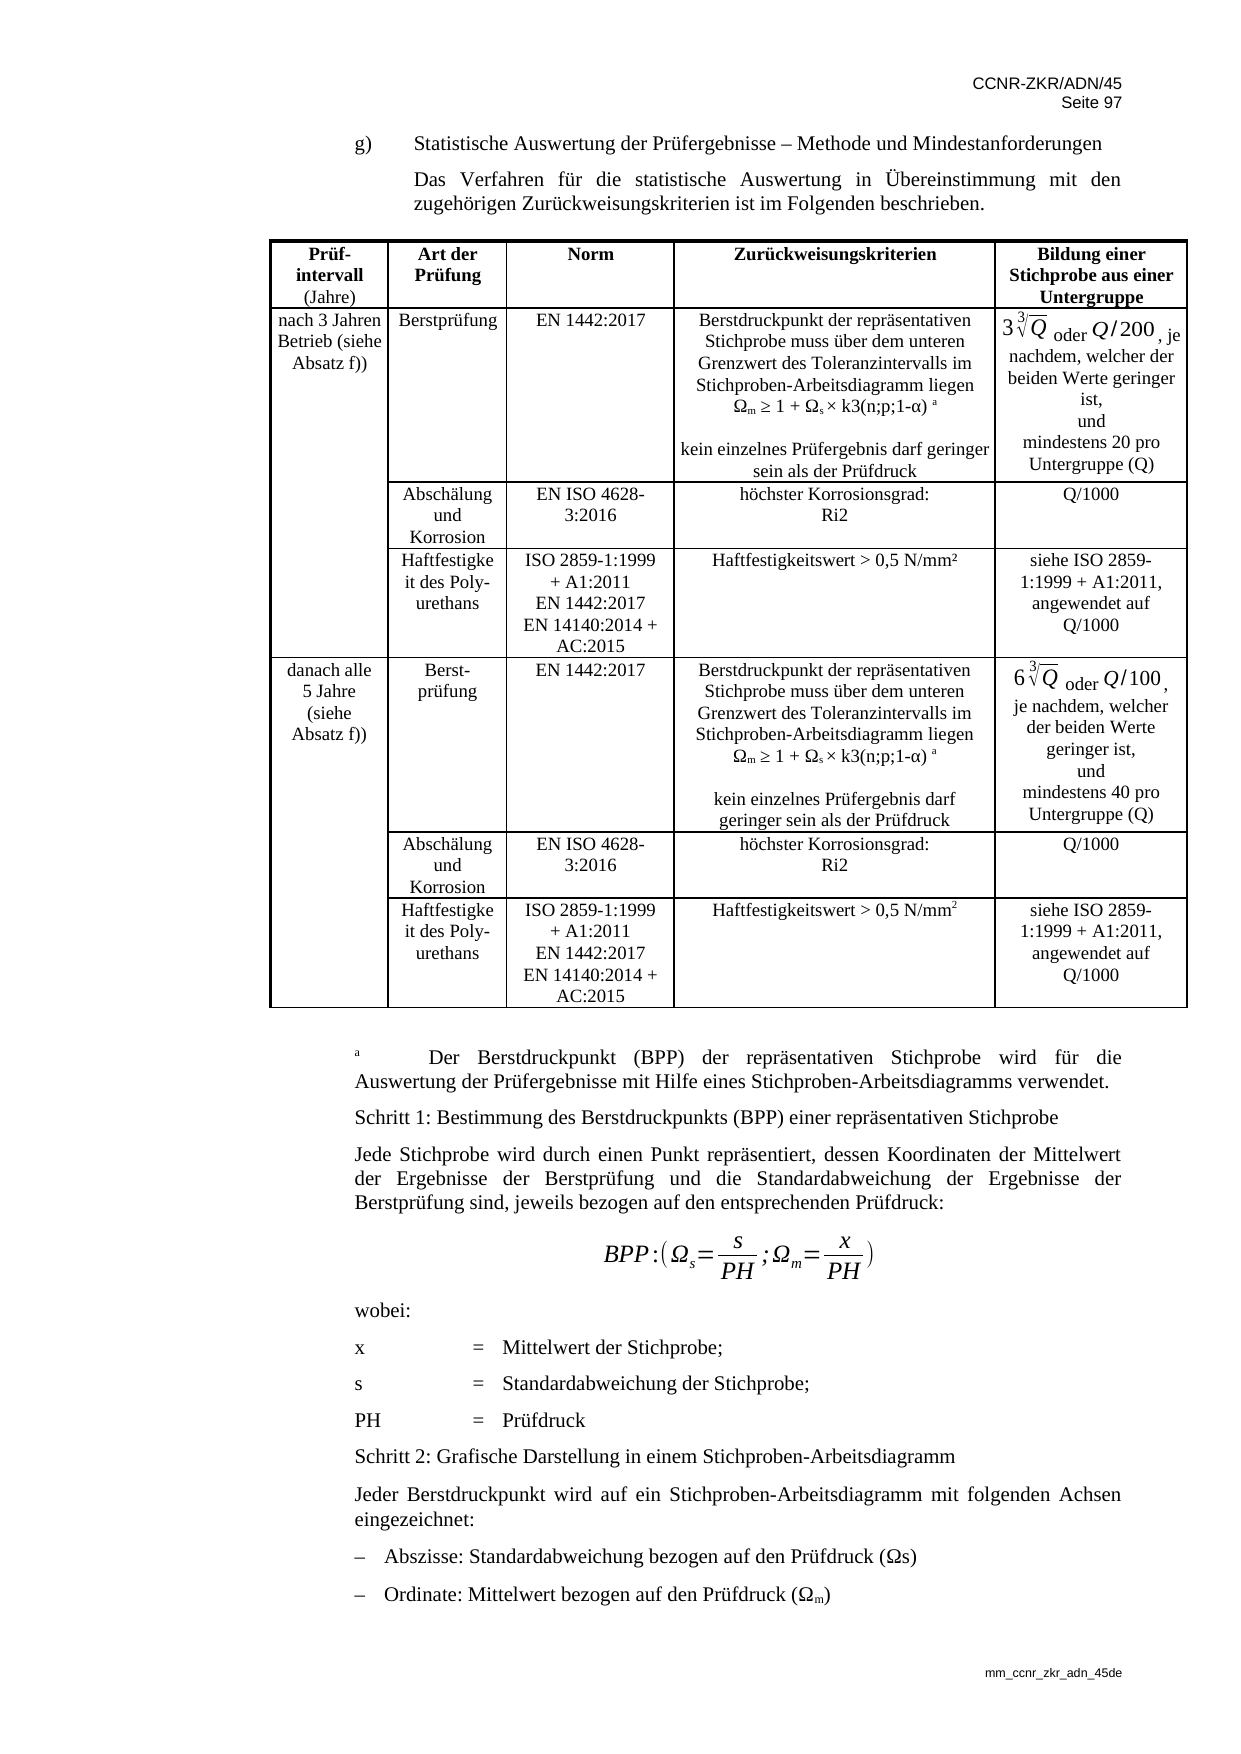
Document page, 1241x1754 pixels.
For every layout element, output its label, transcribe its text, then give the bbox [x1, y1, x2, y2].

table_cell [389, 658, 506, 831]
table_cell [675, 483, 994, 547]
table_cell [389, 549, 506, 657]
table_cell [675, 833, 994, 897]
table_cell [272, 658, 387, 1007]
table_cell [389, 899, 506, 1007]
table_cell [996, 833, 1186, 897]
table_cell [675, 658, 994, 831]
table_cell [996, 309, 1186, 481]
text – Ordinate: Mittelwert bezogen auf den Prüfdruck (Ωm) [354, 1581, 1122, 1606]
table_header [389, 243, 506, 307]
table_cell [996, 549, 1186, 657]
text Schritt 1: Bestimmung des Berstdruckpunkts (BPP) einer repräsentativen Stichprobe [354, 1105, 1122, 1129]
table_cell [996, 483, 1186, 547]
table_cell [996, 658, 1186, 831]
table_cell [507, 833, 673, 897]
text – Abszisse: Standardabweichung bezogen auf den Prüfdruck (Ωs) [354, 1543, 1122, 1568]
text Jede Stichprobe wird durch einen Punkt repräsentiert, dessen Koordinaten der Mittelwert der Ergebnisse der Berstprüfung und die Standardabweichung der Ergebnisse der Berstprüfung sind, jeweils bezogen auf den entsprechenden Prüfdruck: [354, 1142, 1122, 1214]
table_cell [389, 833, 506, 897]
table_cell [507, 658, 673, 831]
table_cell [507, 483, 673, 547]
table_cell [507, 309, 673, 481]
text wobei: [354, 1298, 1122, 1322]
text Schritt 2: Grafische Darstellung in einem Stichproben-Arbeitsdiagramm [354, 1444, 1122, 1468]
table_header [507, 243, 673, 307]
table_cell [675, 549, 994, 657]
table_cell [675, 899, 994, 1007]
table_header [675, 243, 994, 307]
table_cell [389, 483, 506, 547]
text Jeder Berstdruckpunkt wird auf ein Stichproben-Arbeitsdiagramm mit folgenden Achsen eingezeichnet: [354, 1481, 1122, 1531]
text s = Standardabweichung der Stichprobe; [354, 1371, 1122, 1395]
text g) Statistische Auswertung der Prüfergebnisse – Methode und Mindestanforderungen [354, 131, 1122, 155]
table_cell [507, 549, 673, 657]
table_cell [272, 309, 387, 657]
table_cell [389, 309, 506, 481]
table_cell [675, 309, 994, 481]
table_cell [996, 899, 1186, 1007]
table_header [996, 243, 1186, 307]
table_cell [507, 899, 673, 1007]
text Das Verfahren für die statistische Auswertung in Übereinstimmung mit den zugehörigen Zurückweisungskriterien ist im Folgenden beschrieben. [413, 167, 1122, 215]
text PH = Prüfdruck [354, 1408, 1122, 1432]
text a Der Berstdruckpunkt (BPP) der repräsentativen Stichprobe wird für die Auswertung der Prüfergebnisse mit Hilfe eines Stichproben-Arbeitsdiagramms verwendet. [354, 1045, 1122, 1093]
text x = Mittelwert der Stichprobe; [354, 1334, 1122, 1359]
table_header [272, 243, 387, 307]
